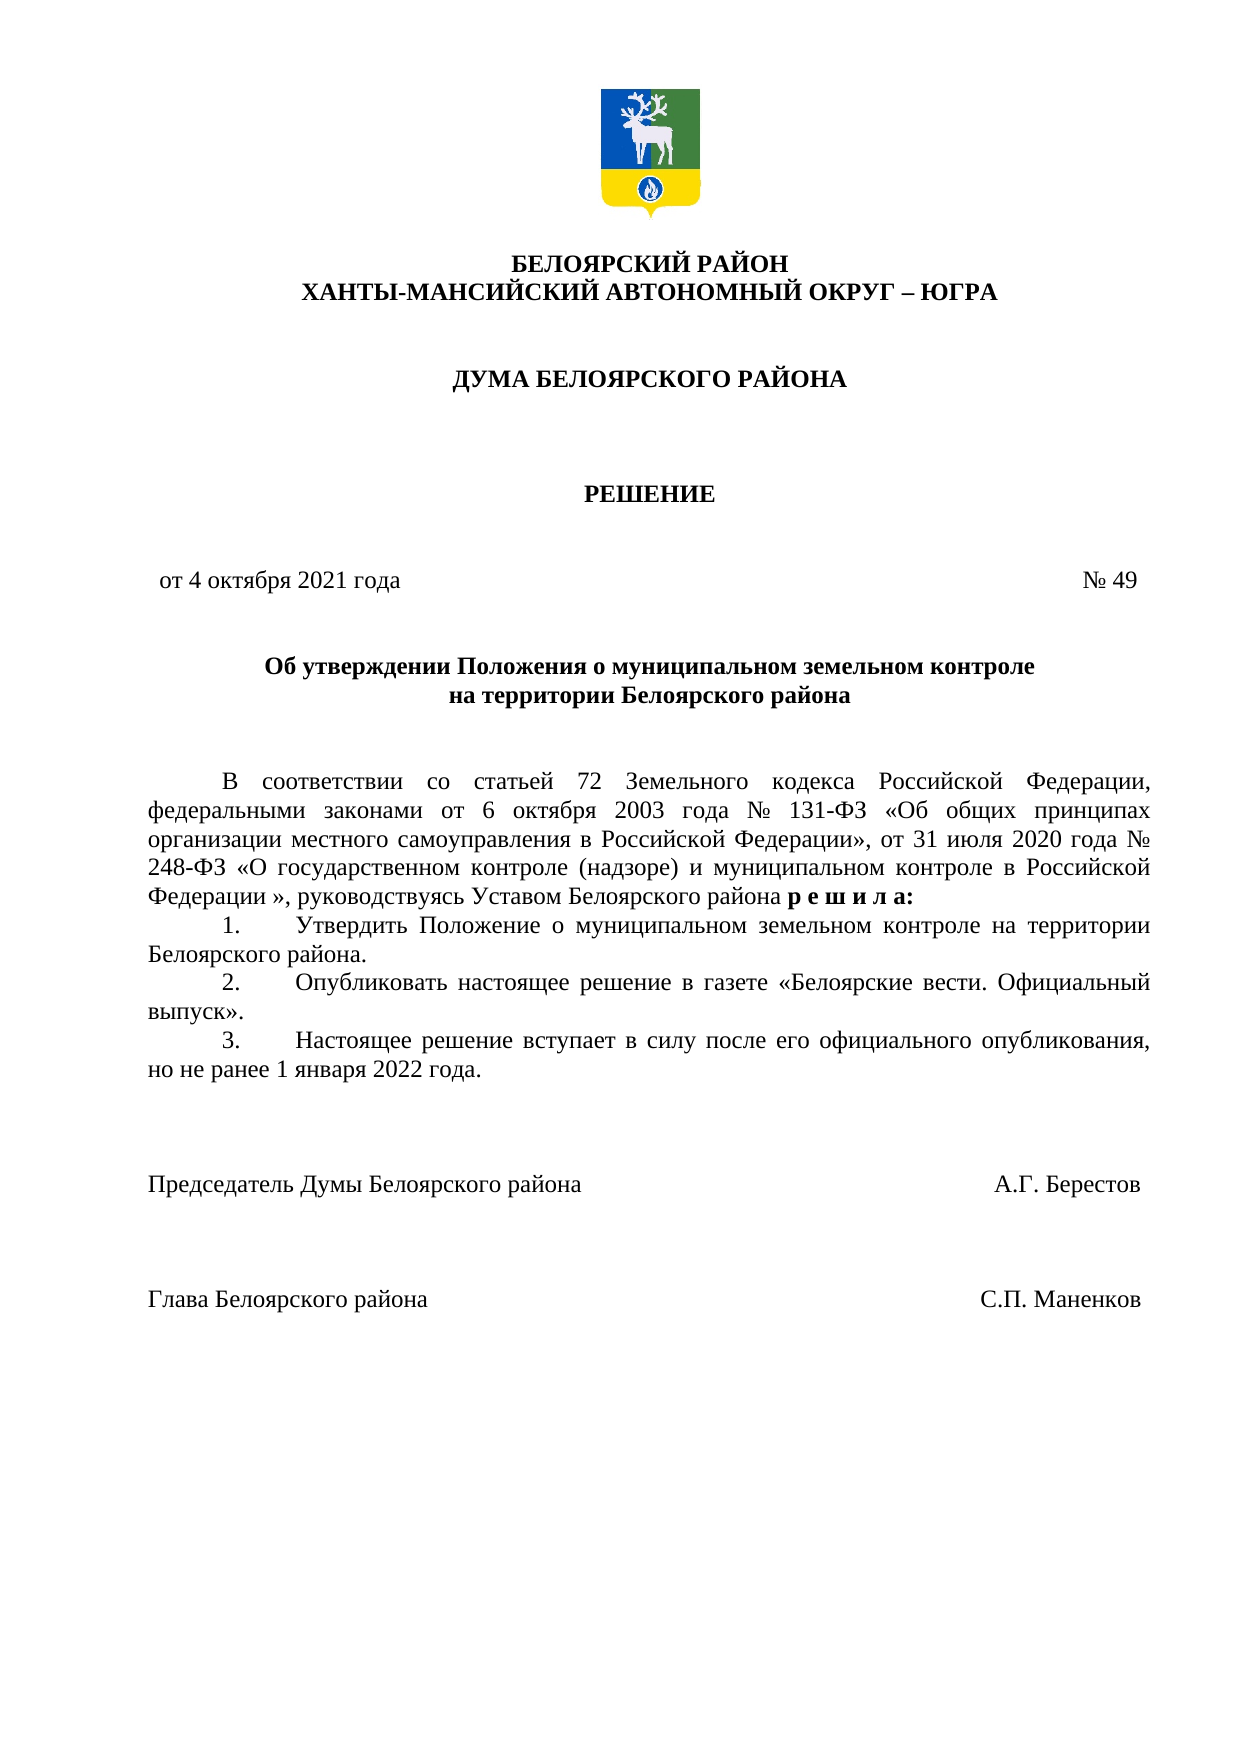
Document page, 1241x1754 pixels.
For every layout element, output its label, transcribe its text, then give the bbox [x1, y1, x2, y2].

title Об утверждении Положения о муниципальном земельном контроле [148, 651, 1152, 680]
text ХАНТЫ-МАНСИЙСКИЙ АВТОНОМНЫЙ ОКРУГ – ЮГРА [148, 277, 1152, 306]
list Опубликовать настоящее решение в газете «Белоярские вести. Официальный выпуск». [148, 967, 1152, 1025]
text Глава Белоярского района С.П. Маненков [148, 1284, 1152, 1312]
text РЕШЕНИЕ [148, 479, 1152, 507]
text ДУМА БЕЛОЯРСКОГО РАЙОНА [148, 364, 1152, 392]
title на территории Белоярского района [148, 680, 1152, 709]
picture [598, 73, 702, 220]
list Настоящее решение вступает в силу после его официального опубликования, но не ранее 1 января 2022 года. [148, 1025, 1152, 1082]
table_header от 4 октября 2021 года [148, 565, 650, 622]
text БЕЛОЯРСКИЙ РАЙОН [148, 249, 1152, 277]
text Председатель Думы Белоярского района А.Г. Берестов [148, 1169, 1152, 1197]
list Утвердить Положение о муниципальном земельном контроле на территории Белоярского района. [148, 910, 1152, 967]
table_header № 49 [650, 565, 1240, 622]
text В соответствии со статьей 72 Земельного кодекса Российской Федерации, федеральными законами от 6 октября 2003 года № 131-ФЗ «Об общих принципах организации местного самоуправления в Российской Федерации», от 31 июля 2020 года № 248-ФЗ «О государственном контроле (надзоре) и муниципальном контроле в Российской Федерации », руководствуясь Уставом Белоярского района р е ш и л а: [148, 766, 1152, 910]
